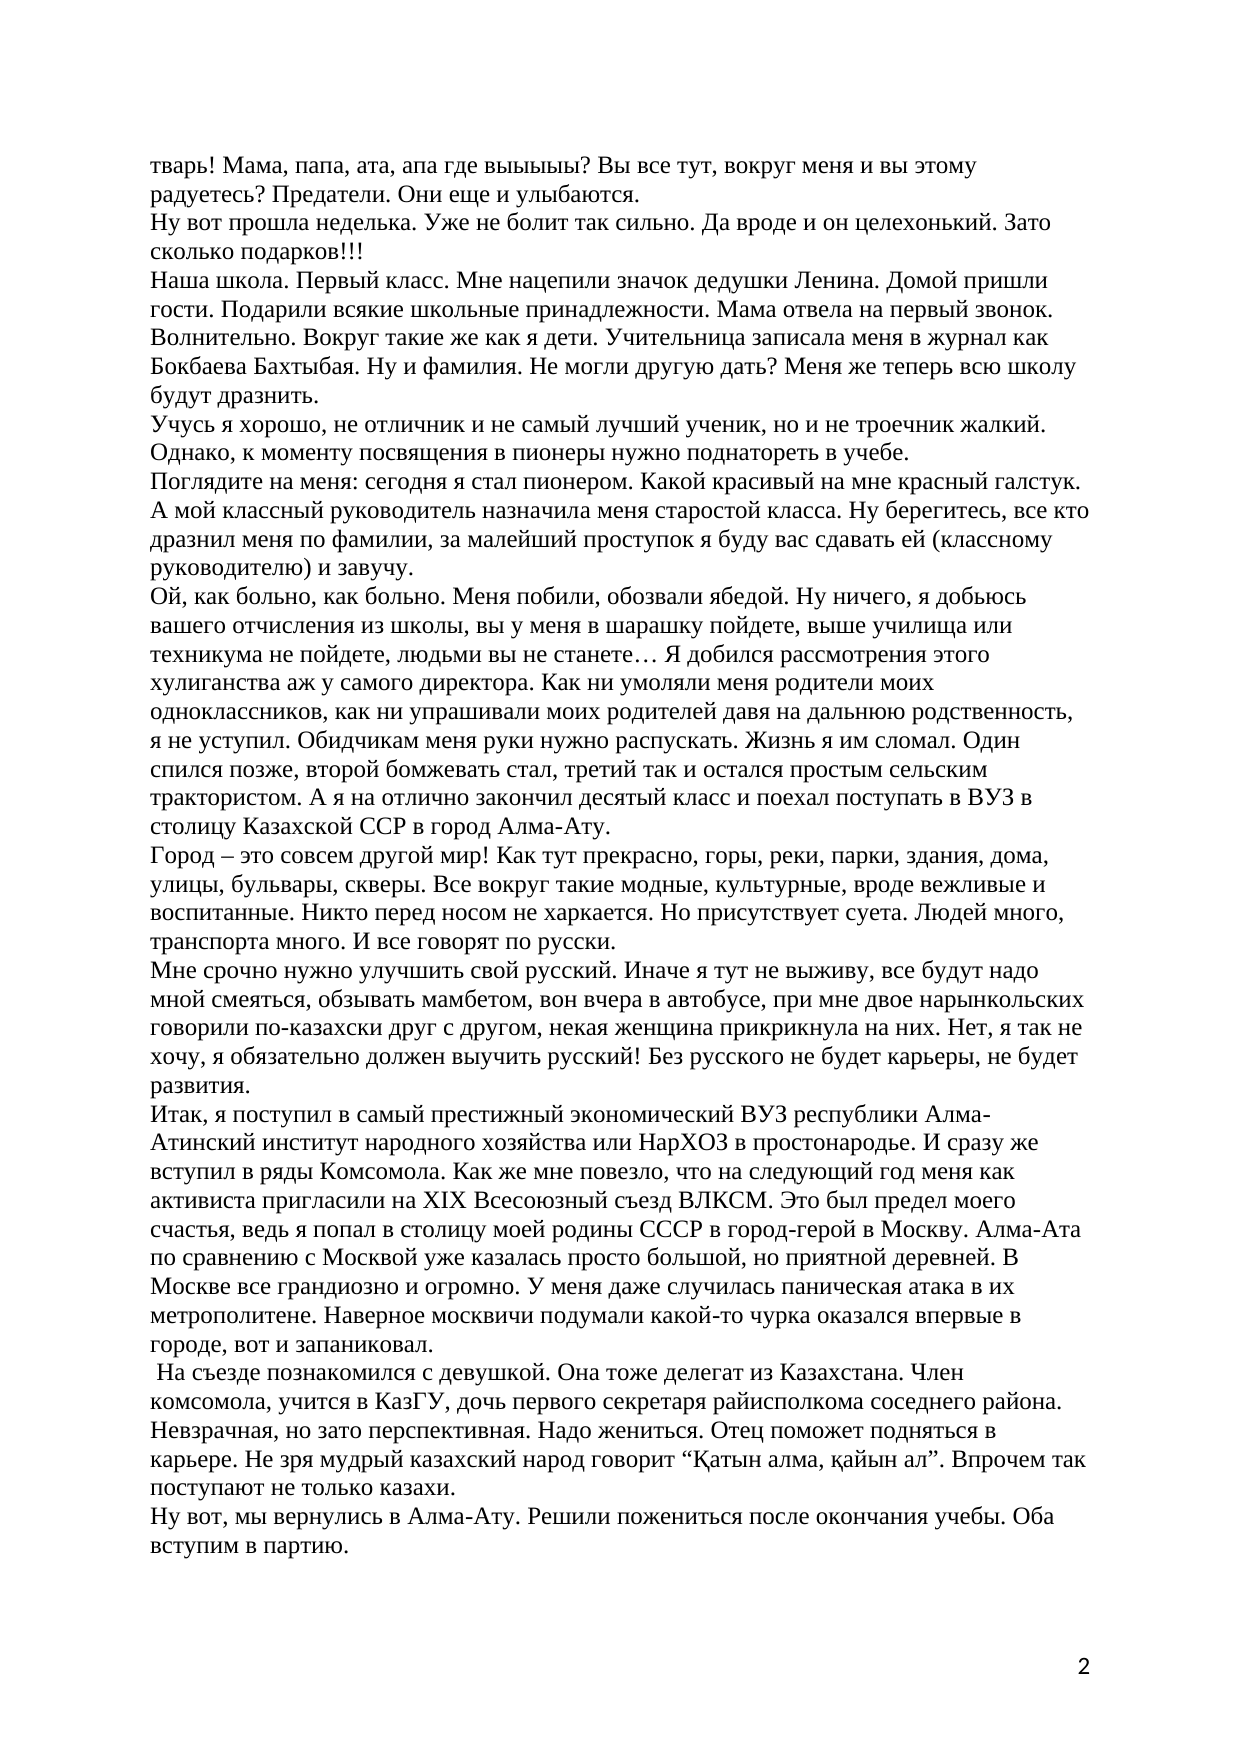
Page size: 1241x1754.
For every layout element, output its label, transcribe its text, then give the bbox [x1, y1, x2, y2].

text Ну вот прошла неделька. Уже не болит так сильно. Да вроде и он целехонький. Зато сколько подарков!!! [150, 207, 1090, 265]
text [150, 150, 1090, 207]
text Мне срочно нужно улучшить свой русский. Иначе я тут не выживу, все будут надо мной смеяться, обзывать мамбетом, вон вчера в автобусе, при мне двое нарынкольских говорили по-казахски друг с другом, некая женщина прикрикнула на них. Нет, я так не хочу, я обязательно должен выучить русский! Без русского не будет карьеры, не будет развития. [150, 955, 1090, 1099]
text Ой, как больно, как больно. Меня побили, обозвали ябедой. Ну ничего, я добьюсь вашего отчисления из школы, вы у меня в шарашку пойдете, выше училища или техникума не пойдете, людьми вы не станете… Я добился рассмотрения этого хулиганства аж у самого директора. Как ни умоляли меня родители моих одноклассников, как ни упрашивали моих родителей давя на дальнюю родственность, я не уступил. Обидчикам меня руки нужно распускать. Жизнь я им сломал. Один спился позже, второй бомжевать стал, третий так и остался простым сельским трактористом. А я на отлично закончил десятый класс и поехал поступать в ВУЗ в столицу Казахской ССР в город Алма-Ату. [150, 581, 1090, 840]
text Город – это совсем другой мир! Как тут прекрасно, горы, реки, парки, здания, дома, улицы, бульвары, скверы. Все вокруг такие модные, культурные, вроде вежливые и воспитанные. Никто перед носом не харкается. Но присутствует суета. Людей много, транспорта много. И все говорят по русски. [150, 840, 1090, 955]
text Ну вот, мы вернулись в Алма-Ату. Решили пожениться после окончания учебы. Оба вступим в партию. [150, 1501, 1090, 1559]
text Учусь я хорошо, не отличник и не самый лучший ученик, но и не троечник жалкий. Однако, к моменту посвящения в пионеры нужно поднатореть в учебе. [150, 409, 1090, 466]
text Наша школа. Первый класс. Мне нацепили значок дедушки Ленина. Домой пришли гости. Подарили всякие школьные принадлежности. Мама отвела на первый звонок. Волнительно. Вокруг такие же как я дети. Учительница записала меня в журнал как Бокбаева Бахтыбая. Ну и фамилия. Не могли другую дать? Меня же теперь всю школу будут дразнить. [150, 265, 1090, 409]
text Итак, я поступил в самый престижный экономический ВУЗ республики Алма-Атинский институт народного хозяйства или НарХОЗ в простонародье. И сразу же вступил в ряды Комсомола. Как же мне повезло, что на следующий год меня как активиста пригласили на XIX Всесоюзный съезд ВЛКСМ. Это был предел моего счастья, ведь я попал в столицу моей родины СССР в город-герой в Москву. Алма-Ата по сравнению с Москвой уже казалась просто большой, но приятной деревней. В Москве все грандиозно и огромно. У меня даже случилась паническая атака в их метрополитене. Наверное москвичи подумали какой-то чурка оказался впервые в городе, вот и запаниковал. [150, 1099, 1090, 1357]
text На съезде познакомился с девушкой. Она тоже делегат из Казахстана. Член комсомола, учится в КазГУ, дочь первого секретаря райисполкома соседнего района. Невзрачная, но зато перспективная. Надо жениться. Отец поможет подняться в карьере. Не зря мудрый казахский народ говорит “Қатын алма, қайын ал”. Впрочем так поступают не только казахи. [150, 1357, 1090, 1501]
text Поглядите на меня: сегодня я стал пионером. Какой красивый на мне красный галстук. А мой классный руководитель назначила меня старостой класса. Ну берегитесь, все кто дразнил меня по фамилии, за малейший проступок я буду вас сдавать ей (классному руководителю) и завучу. [150, 466, 1090, 581]
